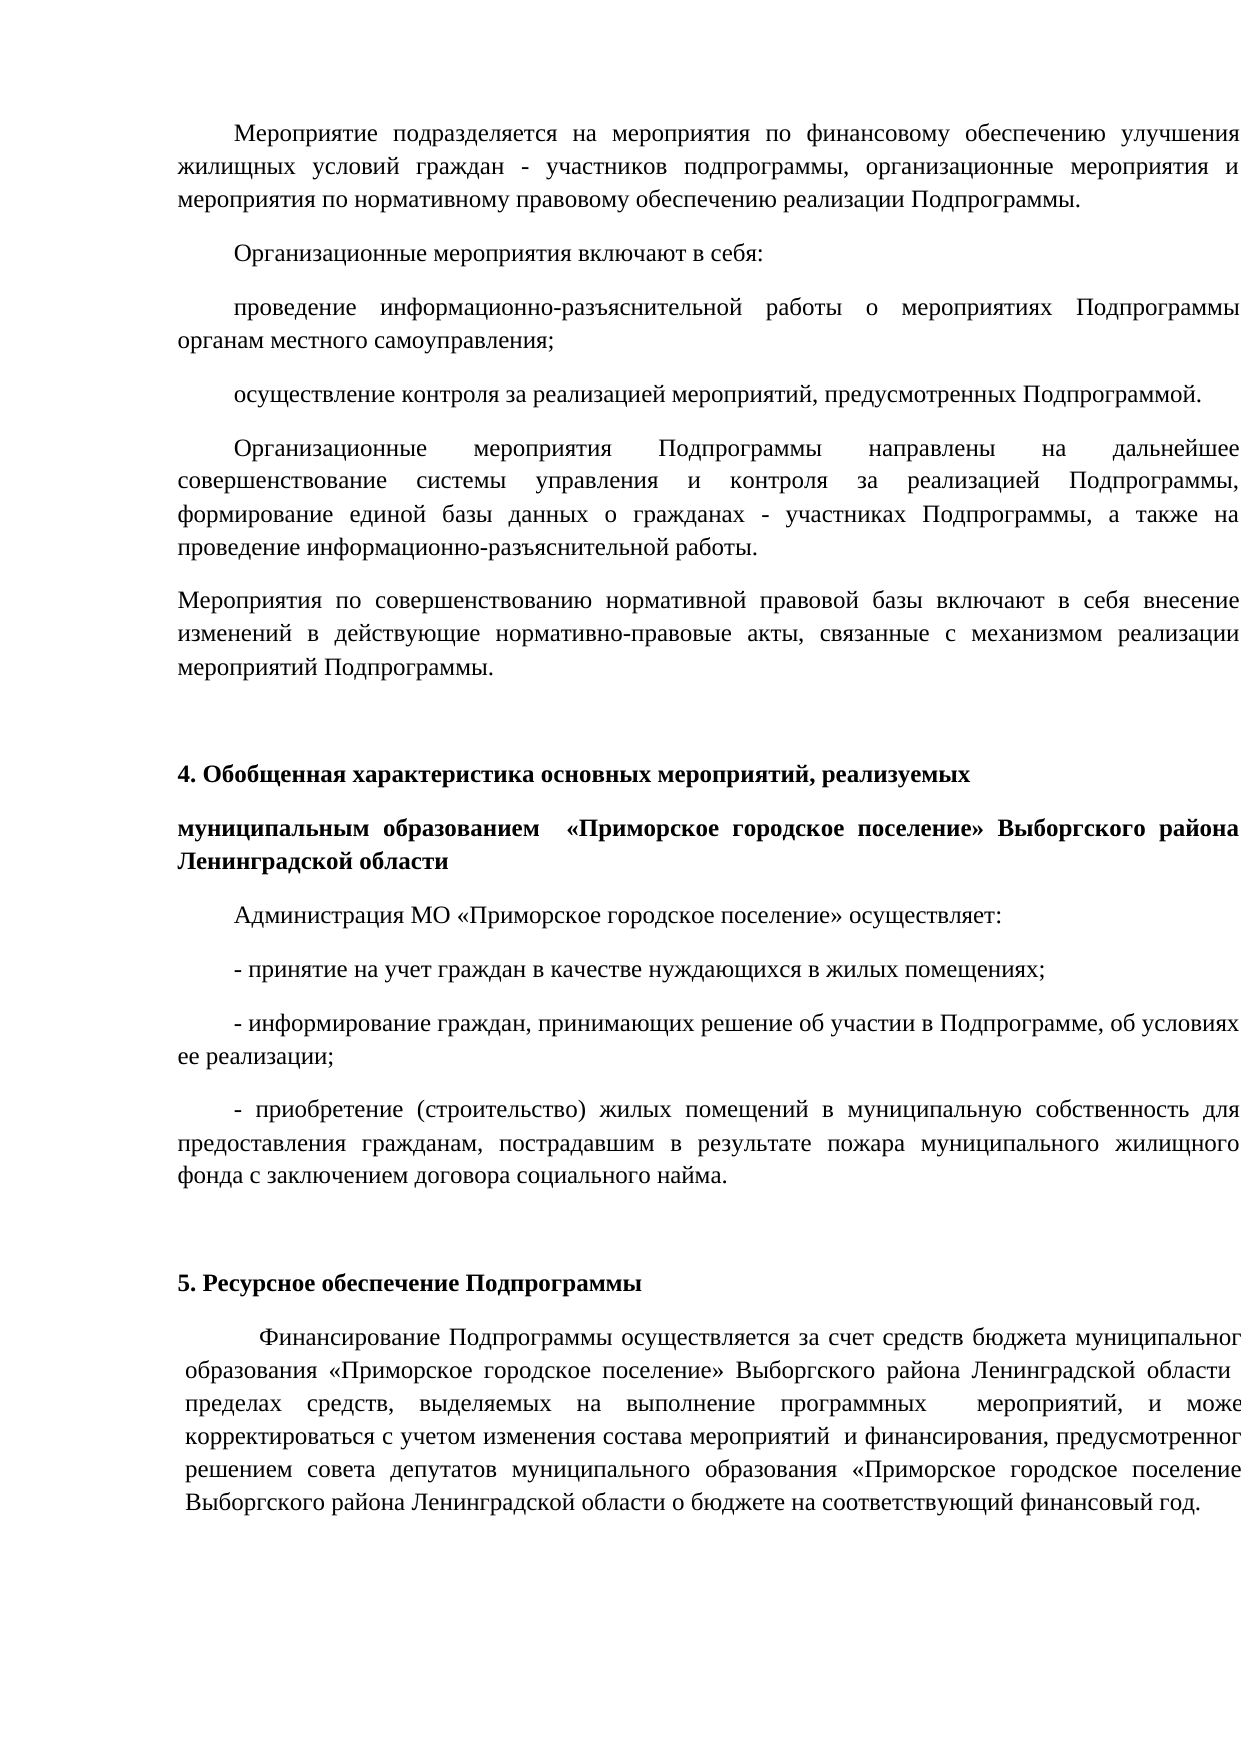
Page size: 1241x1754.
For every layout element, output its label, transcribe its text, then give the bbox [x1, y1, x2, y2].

text проведение информационно-разъяснительной работы о мероприятиях Подпрограммы органам местного самоуправления; [177, 292, 1240, 354]
text муниципальным образованием «Приморское городское поселение» Выборгского района Ленинградской области [177, 813, 1240, 875]
text Организационные мероприятия Подпрограммы направлены на дальнейшее совершенствование системы управления и контроля за реализацией Подпрограммы, формирование единой базы данных о гражданах - участниках Подпрограммы, а также на проведение информационно-разъяснительной работы. [177, 433, 1240, 560]
text Организационные мероприятия включают в себя: [177, 238, 1240, 267]
text Администрация МО «Приморское городское поселение» осуществляет: [177, 900, 1240, 929]
table_header Финансирование Подпрограммы осуществляется за счет средств бюджета муниципального образования «Приморское городское поселение» Выборгского района Ленинградской области в пределах средств, выделяемых на выполнение программных мероприятий, и может корректироваться с учетом изменения состава мероприятий и финансирования, предусмотренного решением совета депутатов муниципального образования «Приморское городское поселение» Выборгского района Ленинградской области о бюджете на соответствующий финансовый год. [177, 1322, 1240, 1595]
text Мероприятие подразделяется на мероприятия по финансовому обеспечению улучшения жилищных условий граждан - участников подпрограммы, организационные мероприятия и мероприятия по нормативному правовому обеспечению реализации Подпрограммы. [177, 118, 1240, 213]
text 5. Ресурсное обеспечение Подпрограммы [177, 1268, 1240, 1297]
text - приобретение (строительство) жилых помещений в муниципальную собственность для предоставления гражданам, пострадавшим в результате пожара муниципального жилищного фонда с заключением договора социального найма. [177, 1094, 1240, 1189]
text - принятие на учет граждан в качестве нуждающихся в жилых помещениях; [177, 954, 1240, 983]
text 4. Обобщенная характеристика основных мероприятий, реализуемых [177, 759, 1240, 788]
text Мероприятия по совершенствованию нормативной правовой базы включают в себя внесение изменений в действующие нормативно-правовые акты, связанные с механизмом реализации мероприятий Подпрограммы. [177, 586, 1240, 680]
text осуществление контроля за реализацией мероприятий, предусмотренных Подпрограммой. [177, 379, 1240, 407]
text - информирование граждан, принимающих решение об участии в Подпрограмме, об условиях ее реализации; [177, 1008, 1240, 1069]
